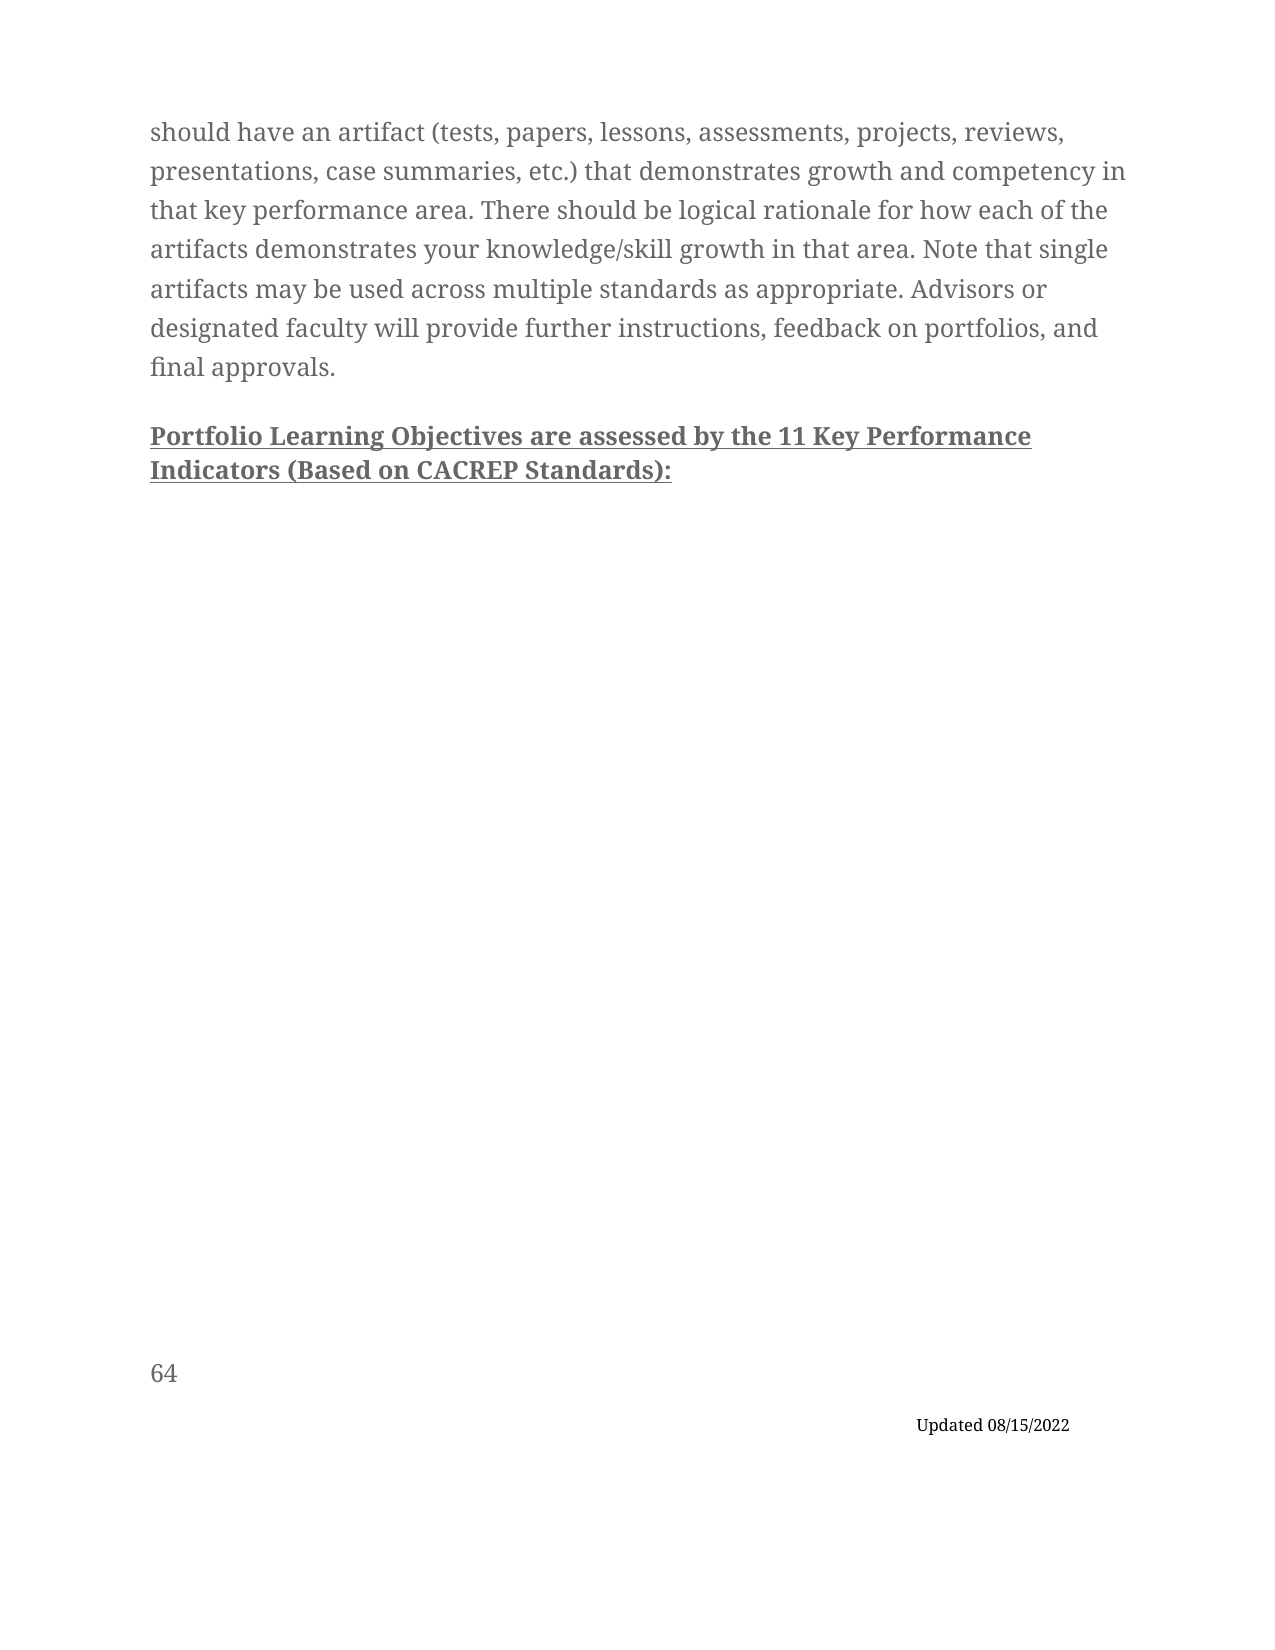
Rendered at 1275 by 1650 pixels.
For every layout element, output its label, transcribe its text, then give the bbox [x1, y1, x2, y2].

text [150, 114, 1146, 384]
text Portfolio Learning Objectives are assessed by the 11 Key Performance Indicators (Based on CACREP Standards): [150, 419, 1146, 487]
